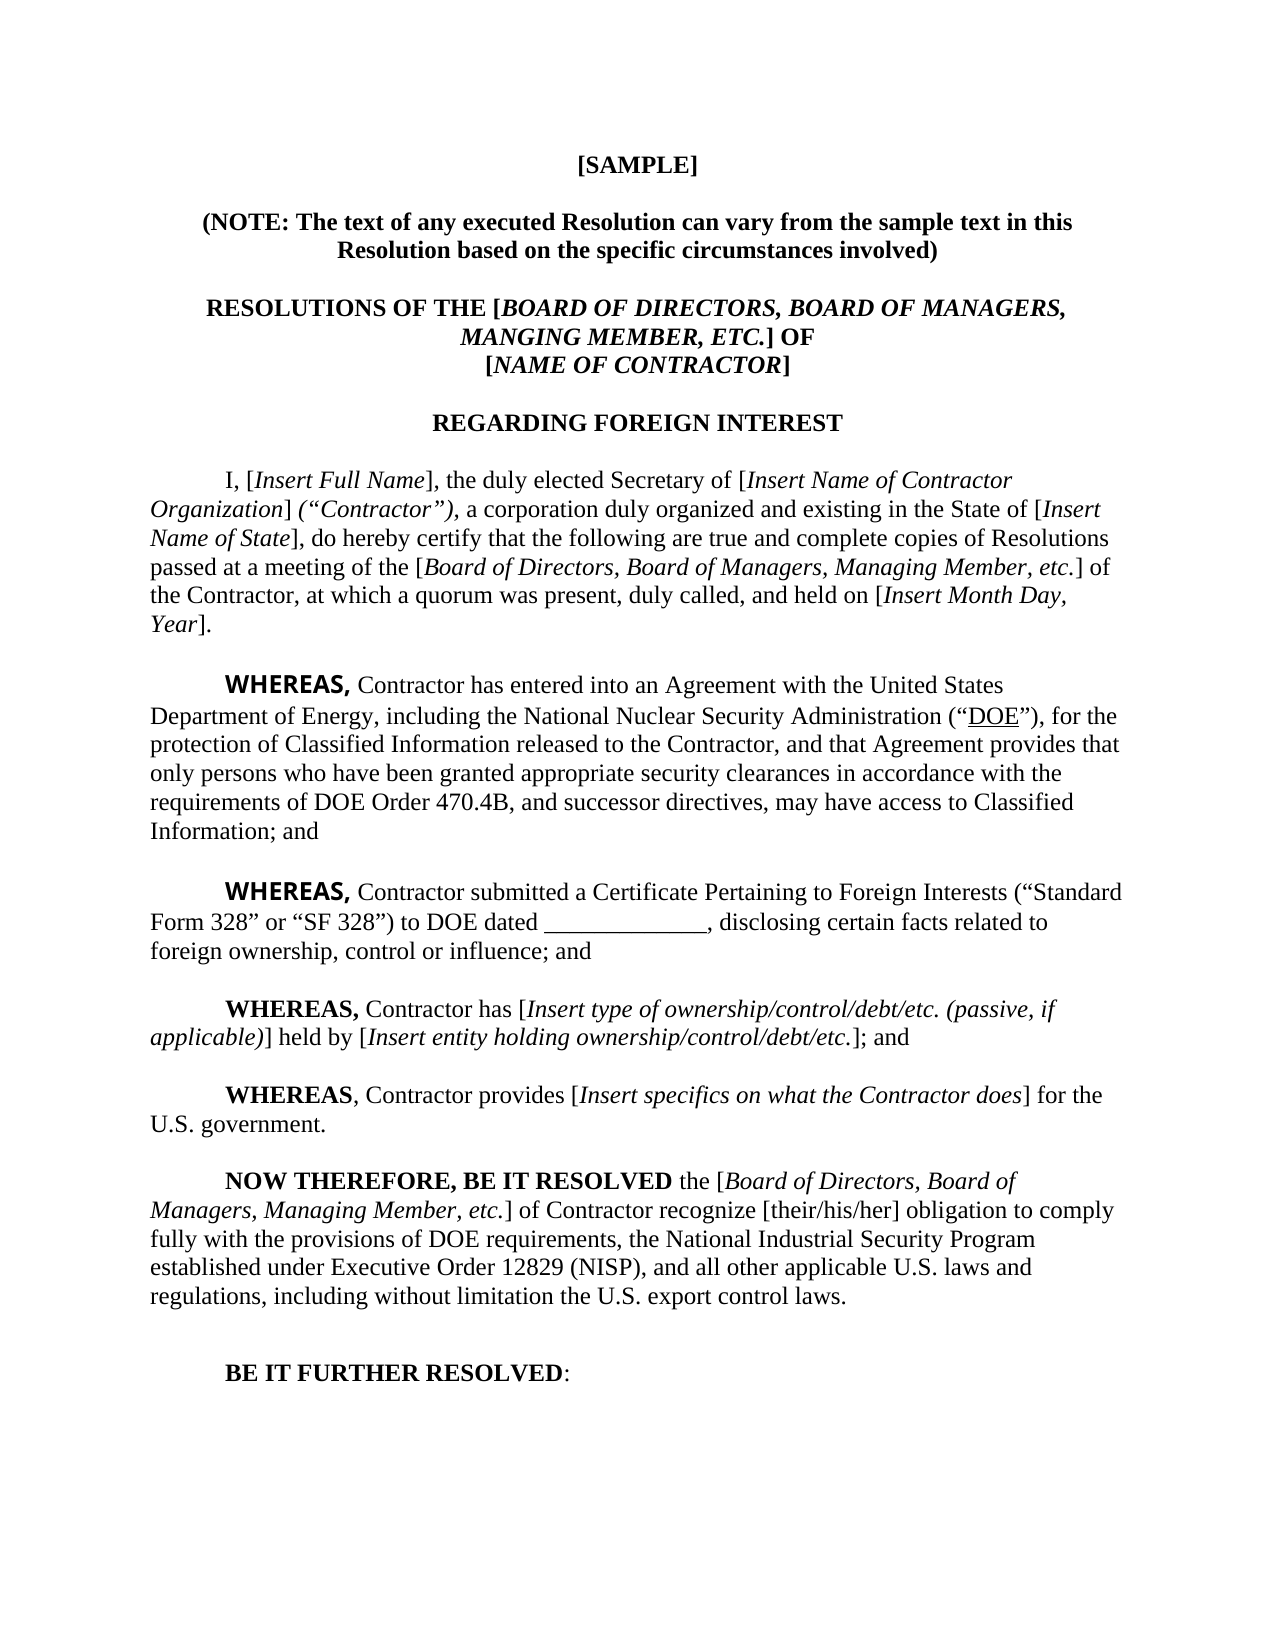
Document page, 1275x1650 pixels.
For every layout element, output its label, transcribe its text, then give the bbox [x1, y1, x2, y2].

text BE IT FURTHER RESOLVED: [150, 1358, 1125, 1386]
text [Name of Contractor] [150, 351, 1125, 379]
text I, [Insert Full Name], the duly elected Secretary of [Insert Name of Contractor Organization] (“Contractor”), a corporation duly organized and existing in the State of [Insert Name of State], do hereby certify that the following are true and complete copies of Resolutions passed at a meeting of the [Board of Directors, Board of Managers, Managing Member, etc.] of the Contractor, at which a quorum was present, duly called, and held on [Insert Month Day, Year]. [150, 466, 1125, 638]
text WHEREAS, Contractor provides [Insert specifics on what the Contractor does] for the U.S. government. [150, 1080, 1125, 1137]
text REGARDING FOREIGN INTEREST [150, 408, 1125, 437]
text RESOLUTIONS OF THE [BOARD OF DIRECTORS, BOARD OF MANAGERS, MANGING MEMBER, ETC.] OF [150, 293, 1125, 351]
text Whereas, Contractor submitted a Certificate Pertaining to Foreign Interests (“Standard Form 328” or “SF 328”) to DOE dated _____________, disclosing certain facts related to foreign ownership, control or influence; and [150, 873, 1125, 965]
text WHEREAS, Contractor has [Insert type of ownership/control/debt/etc. (passive, if applicable)] held by [Insert entity holding ownership/control/debt/etc.]; and [150, 994, 1125, 1051]
text NOW THEREFORE, BE IT RESOLVED the [Board of Directors, Board of Managers, Managing Member, etc.] of Contractor recognize [their/his/her] obligation to comply fully with the provisions of DOE requirements, the National Industrial Security Program established under Executive Order 12829 (NISP), and all other applicable U.S. laws and regulations, including without limitation the U.S. export control laws. [150, 1166, 1125, 1310]
text [SAMPLE] [150, 150, 1125, 179]
text Whereas, Contractor has entered into an Agreement with the United States Department of Energy, including the National Nuclear Security Administration (“DOE”), for the protection of Classified Information released to the Contractor, and that Agreement provides that only persons who have been granted appropriate security clearances in accordance with the requirements of DOE Order 470.4B, and successor directives, may have access to Classified Information; and [150, 667, 1125, 844]
text (NOTE: The text of any executed Resolution can vary from the sample text in this Resolution based on the specific circumstances involved) [150, 207, 1125, 264]
